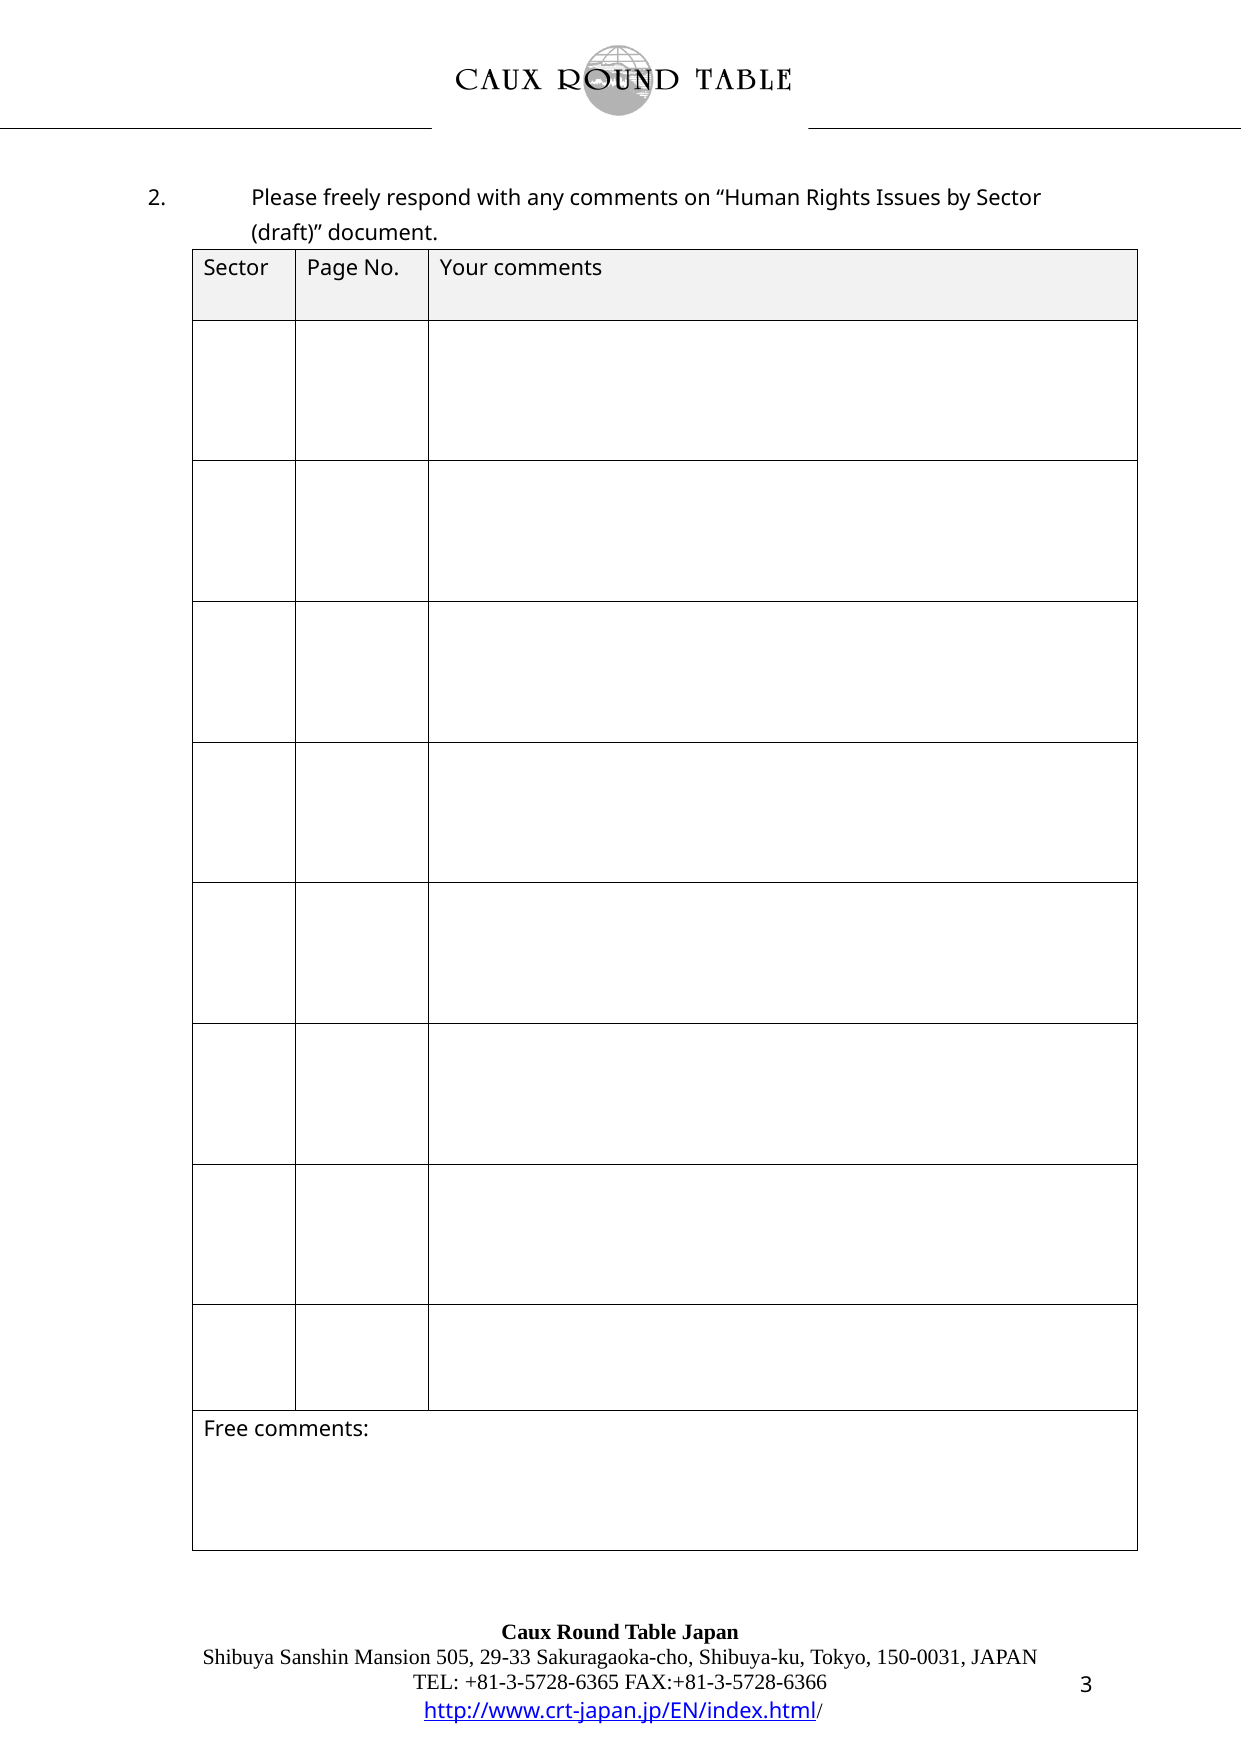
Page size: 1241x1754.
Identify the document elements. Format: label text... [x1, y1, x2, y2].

table_cell [429, 1024, 1137, 1163]
table_cell [429, 743, 1137, 882]
table_cell [193, 1024, 295, 1163]
list Please freely respond with any comments on “Human Rights Issues by Sector (draft)” document. [148, 179, 1092, 249]
table_cell [193, 602, 295, 742]
table_header Page No. [296, 250, 428, 320]
table_header Your comments [429, 250, 1137, 320]
table_cell [193, 461, 295, 601]
table_cell [429, 321, 1137, 460]
table_cell [193, 743, 295, 882]
table_cell [193, 1165, 295, 1304]
table_cell [296, 602, 428, 742]
table_cell Free comments: [193, 1411, 1137, 1550]
table_cell [429, 1305, 1137, 1410]
table_cell [296, 743, 428, 882]
table_cell [429, 602, 1137, 742]
table_cell [296, 1024, 428, 1163]
table_cell [296, 321, 428, 460]
table_cell [296, 461, 428, 601]
table_cell [429, 883, 1137, 1023]
table_cell [296, 1165, 428, 1304]
table_cell [193, 883, 295, 1023]
table_cell [193, 1305, 295, 1410]
table_cell [429, 1165, 1137, 1304]
table_cell [429, 461, 1137, 601]
table_cell [193, 321, 295, 460]
table_cell [296, 1305, 428, 1410]
table_cell [296, 883, 428, 1023]
table_header Sector [193, 250, 295, 320]
picture [431, 29, 809, 132]
